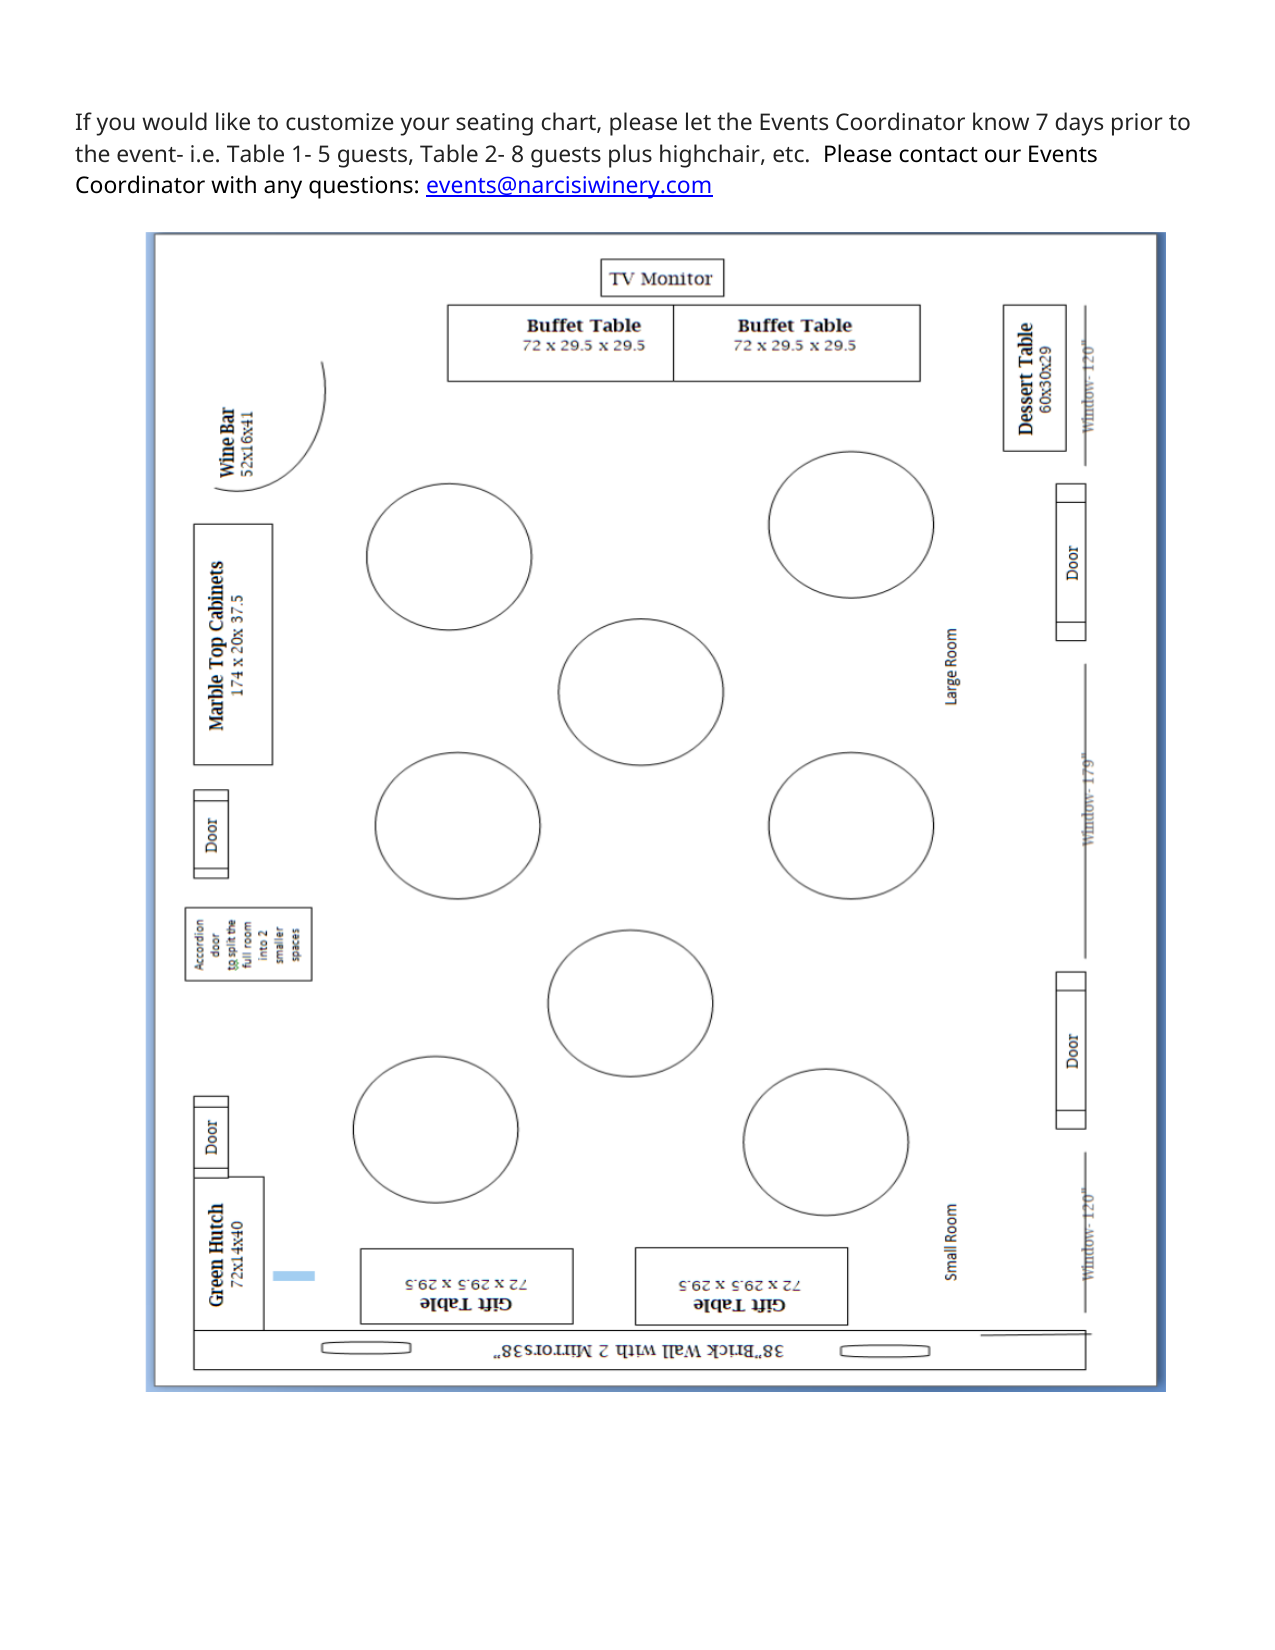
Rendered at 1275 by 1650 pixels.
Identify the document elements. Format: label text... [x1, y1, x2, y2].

text If you would like to customize your seating chart, please let the Events Coordinator know 7 days prior to the event- i.e. Table 1- 5 guests, Table 2- 8 guests plus highchair, etc. Please contact our Events Coordinator with any questions: events@narcisiwinery.com [75, 106, 1200, 200]
picture [147, 233, 1165, 1391]
